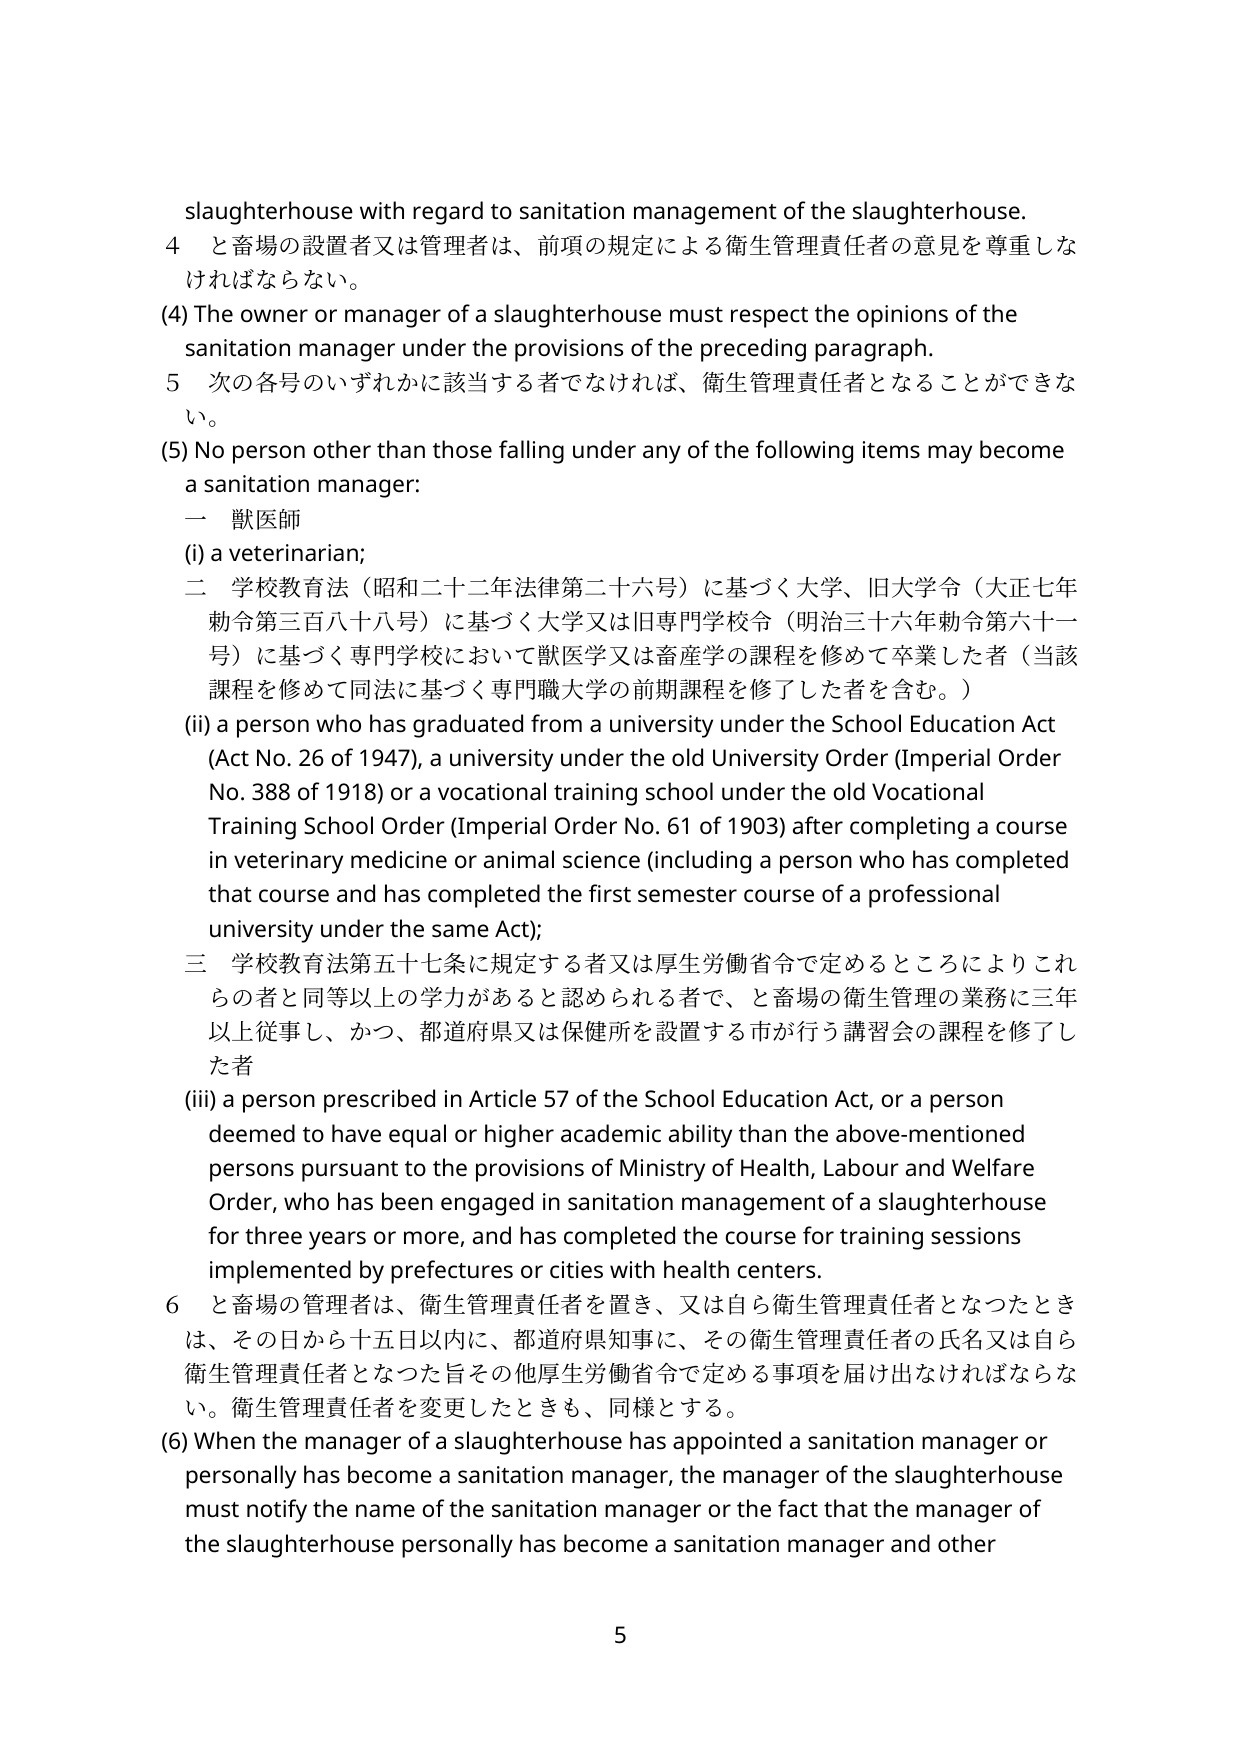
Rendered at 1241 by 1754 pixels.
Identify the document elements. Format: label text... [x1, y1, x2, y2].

text ６ と畜場の管理者は、衛生管理責任者を置き、又は自ら衛生管理責任者となつたときは、その日から十五日以内に、都道府県知事に、その衛生管理責任者の氏名又は自ら衛生管理責任者となつた旨その他厚生労働省令で定める事項を届け出なければならない。衛生管理責任者を変更したときも、同様とする。 [161, 1287, 1079, 1424]
text (iii) a person prescribed in Article 57 of the School Education Act, or a person deemed to have equal or higher academic ability than the above-mentioned persons pursuant to the provisions of Ministry of Health, Labour and Welfare Order, who has been engaged in sanitation management of a slaughterhouse for three years or more, and has completed the course for training sessions implemented by prefectures or cities with health centers. [184, 1082, 1079, 1287]
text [161, 1424, 1079, 1560]
text ５ 次の各号のいずれかに該当する者でなければ、衛生管理責任者となることができない。 [161, 364, 1079, 433]
text (4) The owner or manager of a slaughterhouse must respect the opinions of the sanitation manager under the provisions of the preceding paragraph. [161, 296, 1079, 364]
text ４ と畜場の設置者又は管理者は、前項の規定による衛生管理責任者の意見を尊重しなければならない。 [161, 228, 1079, 296]
text (i) a veterinarian; [184, 535, 1079, 569]
text 一 獣医師 [184, 501, 1079, 535]
text (5) No person other than those falling under any of the following items may become a sanitation manager: [161, 433, 1079, 501]
text (ii) a person who has graduated from a university under the School Education Act (Act No. 26 of 1947), a university under the old University Order (Imperial Order No. 388 of 1918) or a vocational training school under the old Vocational Training School Order (Imperial Order No. 61 of 1903) after completing a course in veterinary medicine or animal science (including a person who has completed that course and has completed the first semester course of a professional university under the same Act); [184, 706, 1079, 945]
text 三 学校教育法第五十七条に規定する者又は厚生労働省令で定めるところによりこれらの者と同等以上の学力があると認められる者で、と畜場の衛生管理の業務に三年以上従事し、かつ、都道府県又は保健所を設置する市が行う講習会の課程を修了した者 [184, 945, 1079, 1082]
text 二 学校教育法（昭和二十二年法律第二十六号）に基づく大学、旧大学令（大正七年勅令第三百八十八号）に基づく大学又は旧専門学校令（明治三十六年勅令第六十一号）に基づく専門学校において獣医学又は畜産学の課程を修めて卒業した者（当該課程を修めて同法に基づく専門職大学の前期課程を修了した者を含む。） [184, 569, 1079, 706]
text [161, 194, 1079, 228]
